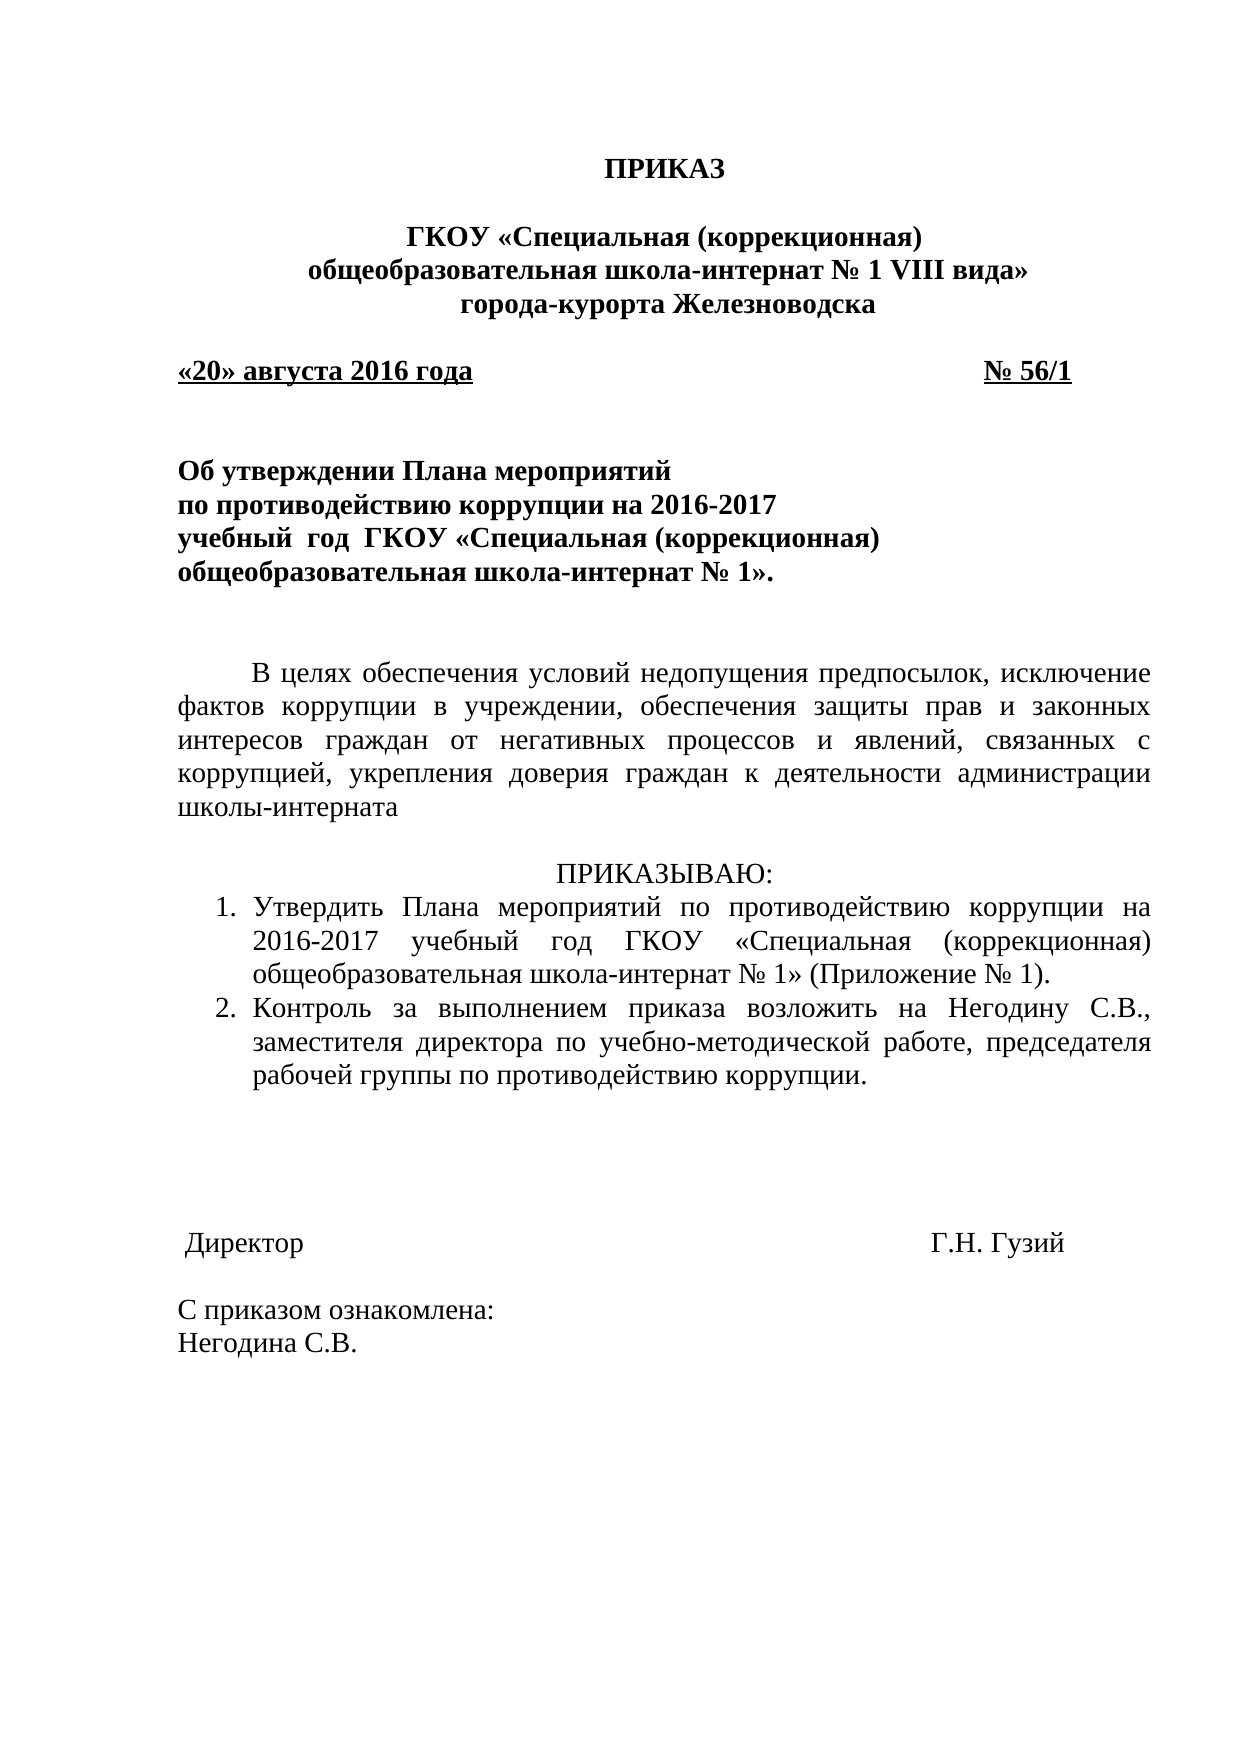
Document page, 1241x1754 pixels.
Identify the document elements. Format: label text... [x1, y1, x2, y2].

text города-курорта Железноводска [177, 286, 1152, 319]
text Об утверждении Плана мероприятий [177, 453, 1152, 487]
text ПРИКАЗЫВАЮ: [177, 856, 1152, 889]
text по противодействию коррупции на 2016-2017 [177, 487, 1152, 521]
text общеобразовательная школа-интернат № 1». [177, 554, 1152, 588]
text С приказом ознакомлена: [177, 1292, 1152, 1326]
text общеобразовательная школа-интернат № 1 VIII вида» [177, 252, 1152, 286]
list Контроль за выполнением приказа возложить на Негодину С.В., заместителя директора по учебно-методической работе, председателя рабочей группы по противодействию коррупции. [215, 990, 1152, 1091]
text В целях обеспечения условий недопущения предпосылок, исключение фактов коррупции в учреждении, обеспечения защиты прав и законных интересов граждан от негативных процессов и явлений, связанных с коррупцией, укрепления доверия граждан к деятельности администрации школы-интерната [177, 655, 1152, 822]
text учебный год ГКОУ «Специальная (коррекционная) [177, 521, 1152, 554]
text «20» августа 2016 года № 56/1 [177, 353, 1152, 386]
text Негодина С.В. [177, 1326, 1152, 1359]
text ГКОУ «Специальная (коррекционная) [177, 219, 1152, 252]
text Директор Г.Н. Гузий [177, 1225, 1152, 1258]
text ПРИКАЗ [177, 152, 1152, 185]
list Утвердить Плана мероприятий по противодействию коррупции на 2016-2017 учебный год ГКОУ «Специальная (коррекционная) общеобразовательная школа-интернат № 1» (Приложение № 1). [215, 889, 1152, 990]
